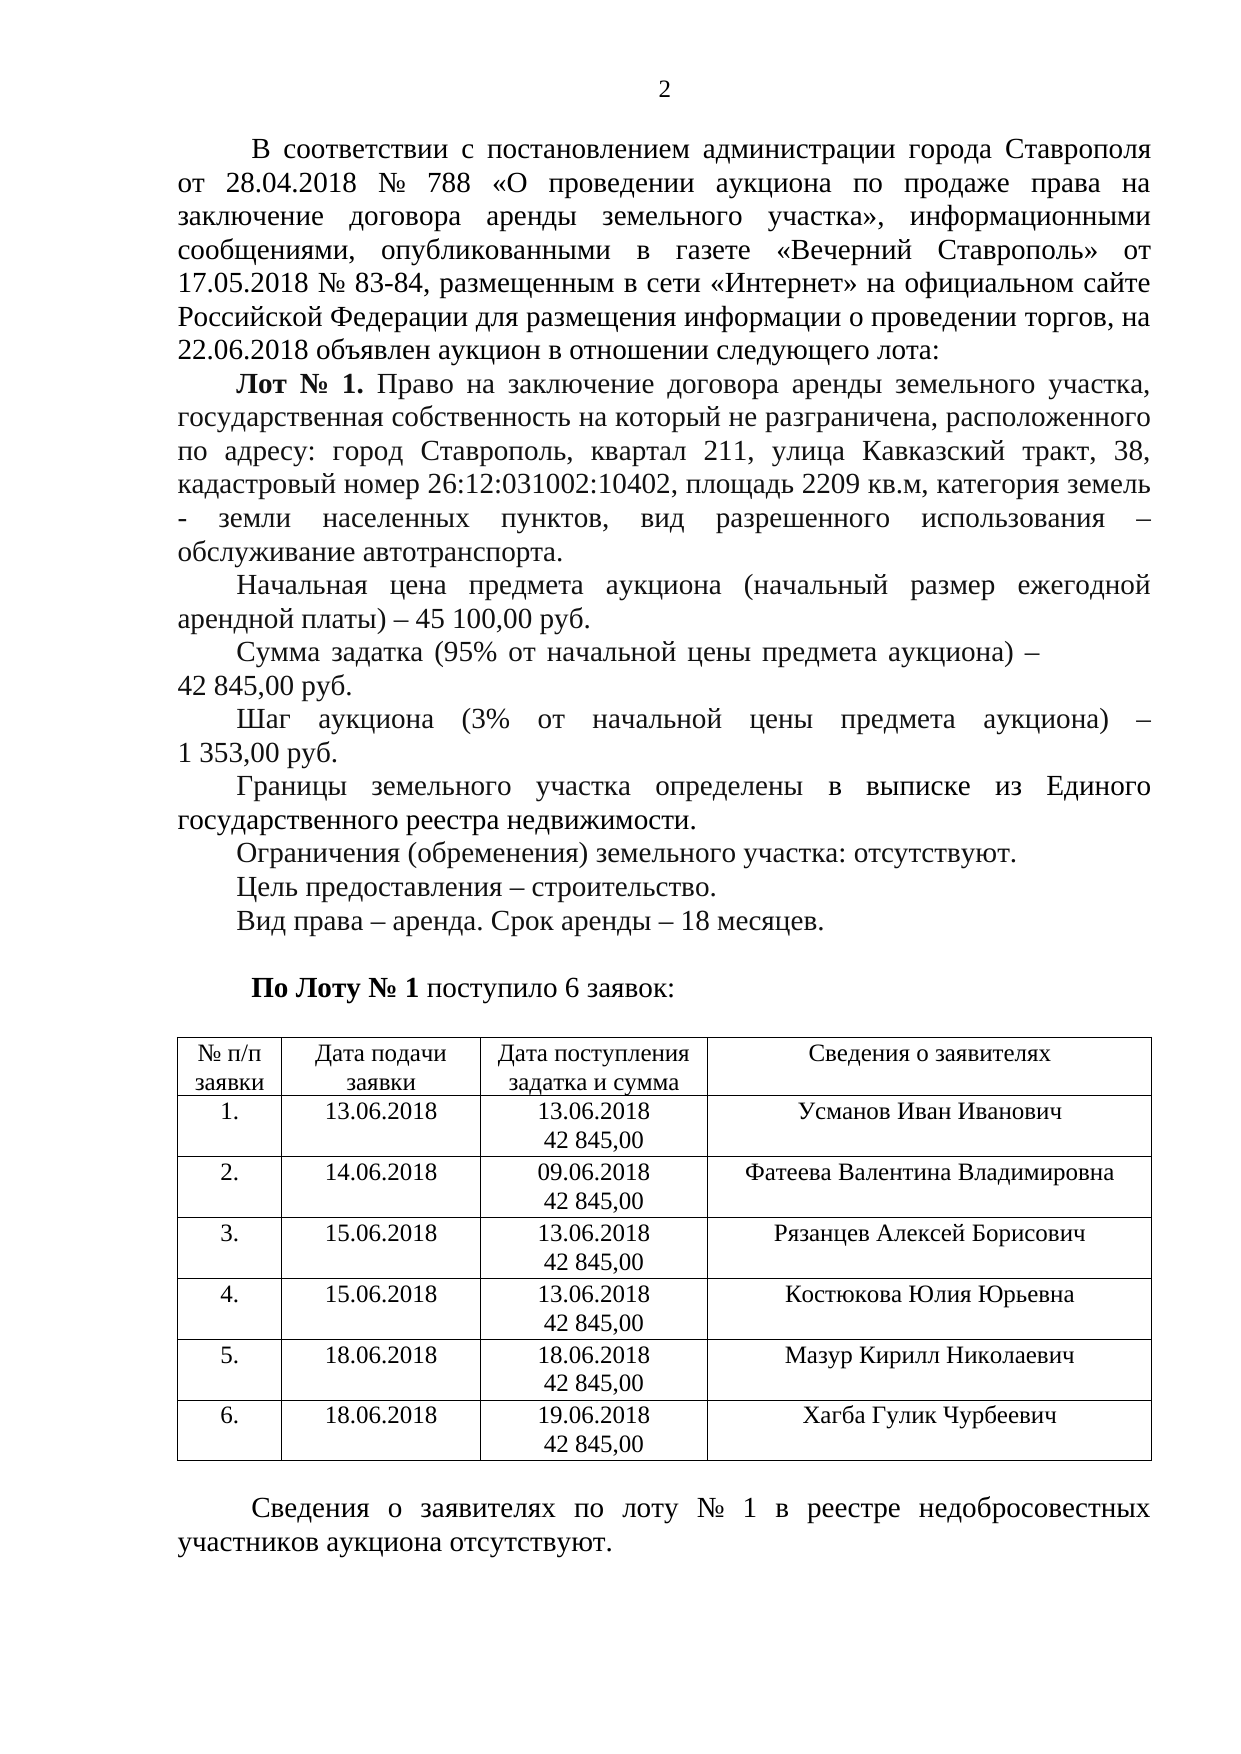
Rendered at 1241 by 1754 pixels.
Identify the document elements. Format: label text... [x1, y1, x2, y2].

table_cell 2. [178, 1157, 281, 1217]
text Лот № 1. Право на заключение договора аренды земельного участка, государственная собственность на который не разграничена, расположенного по адресу: город Ставрополь, квартал 211, улица Кавказский тракт, 38, кадастровый номер 26:12:031002:10402, площадь 2209 кв.м, категория земель - земли населенных пунктов, вид разрешенного использования – обслуживание автотранспорта. [177, 366, 1152, 567]
table_cell Костюкова Юлия Юрьевна [708, 1279, 1151, 1339]
table_cell 19.06.2018 42 845,00 [481, 1401, 707, 1460]
table_cell 13.06.2018 42 845,00 [481, 1218, 707, 1278]
text Ограничения (обременения) земельного участка: отсутствуют. [177, 836, 1152, 869]
table_cell Мазур Кирилл Николаевич [708, 1340, 1151, 1399]
table_cell Усманов Иван Иванович [708, 1096, 1151, 1156]
table_cell Рязанцев Алексей Борисович [708, 1218, 1151, 1278]
table_cell 09.06.2018 42 845,00 [481, 1157, 707, 1217]
table_header Дата подачи заявки [282, 1038, 480, 1095]
text Границы земельного участка определены в выписке из Единого государственного реестра недвижимости. [177, 768, 1152, 836]
table_cell 18.06.2018 [282, 1340, 480, 1399]
text Цель предоставления – строительство. [177, 869, 1152, 903]
table_cell 18.06.2018 42 845,00 [481, 1340, 707, 1399]
table_cell 5. [178, 1340, 281, 1399]
table_header Сведения о заявителях [708, 1038, 1151, 1095]
table_cell 3. [178, 1218, 281, 1278]
table_cell 14.06.2018 [282, 1157, 480, 1217]
table_cell 1. [178, 1096, 281, 1156]
text Сведения о заявителях по лоту № 1 в реестре недобросовестных участников аукциона отсутствуют. [177, 1490, 1152, 1557]
table_cell 4. [178, 1279, 281, 1339]
table_cell 13.06.2018 [282, 1096, 480, 1156]
table_cell Фатеева Валентина Владимировна [708, 1157, 1151, 1217]
table_header № п/п заявки [178, 1038, 281, 1095]
table_cell 15.06.2018 [282, 1279, 480, 1339]
table_cell Хагба Гулик Чурбеевич [708, 1401, 1151, 1460]
table_cell 13.06.2018 42 845,00 [481, 1096, 707, 1156]
text По Лоту № 1 поступило 6 заявок: [177, 970, 1145, 1003]
table_cell 18.06.2018 [282, 1401, 480, 1460]
text В соответствии с постановлением администрации города Ставрополя от 28.04.2018 № 788 «О проведении аукциона по продаже права на заключение договора аренды земельного участка», информационными сообщениями, опубликованными в газете «Вечерний Ставрополь» от 17.05.2018 № 83-84, размещенным в сети «Интернет» на официальном сайте Российской Федерации для размещения информации о проведении торгов, на 22.06.2018 объявлен аукцион в отношении следующего лота: [177, 131, 1152, 366]
text Сумма задатка (95% от начальной цены предмета аукциона) – 42 845,00 руб. [177, 634, 1152, 701]
text Шаг аукциона (3% от начальной цены предмета аукциона) – 1 353,00 руб. [177, 701, 1152, 768]
text Начальная цена предмета аукциона (начальный размер ежегодной арендной платы) – 45 100,00 руб. [177, 567, 1152, 634]
text Вид права – аренда. Срок аренды – 18 месяцев. [177, 903, 1152, 936]
table_cell 15.06.2018 [282, 1218, 480, 1278]
table_header Дата поступления задатка и сумма [481, 1038, 707, 1095]
table_cell 6. [178, 1401, 281, 1460]
table_cell 13.06.2018 42 845,00 [481, 1279, 707, 1339]
